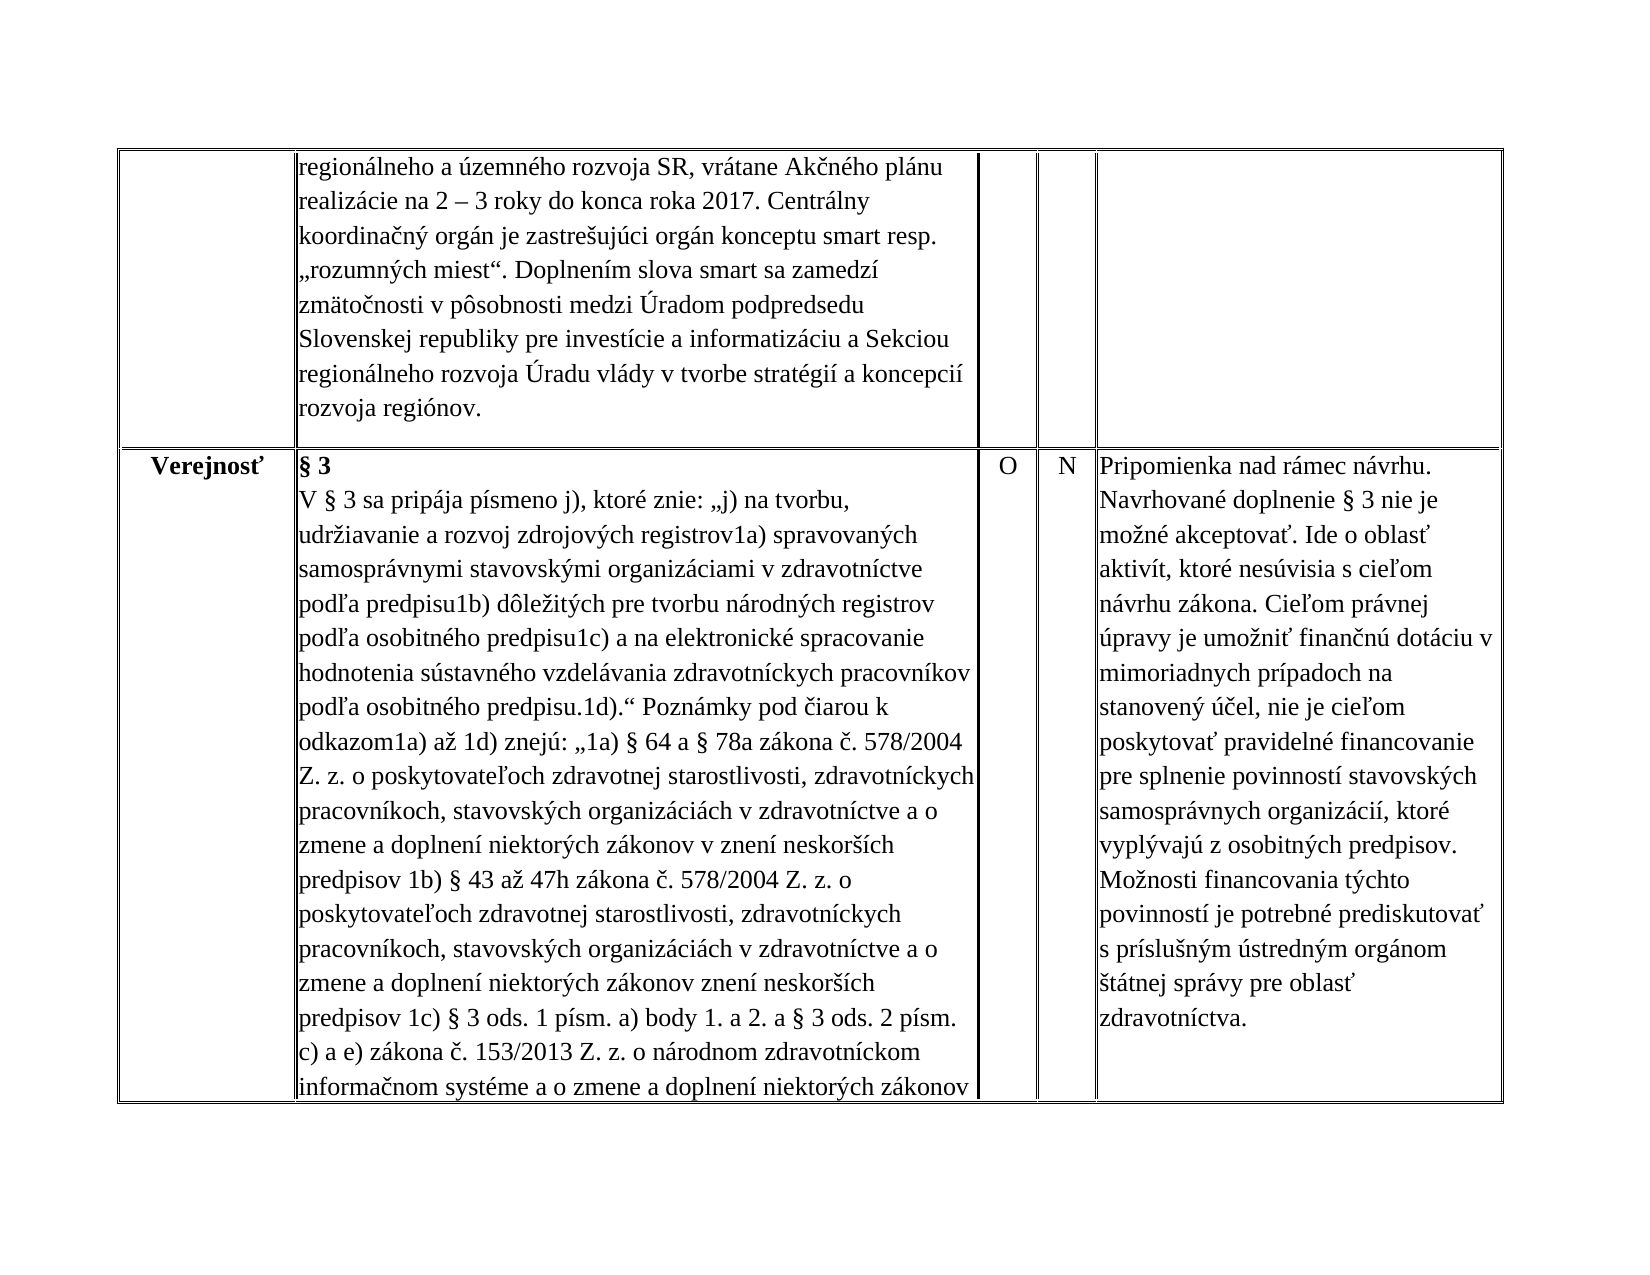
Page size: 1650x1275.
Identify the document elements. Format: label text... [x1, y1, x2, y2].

table_cell Verejnosť [118, 447, 296, 1101]
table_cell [296, 151, 978, 447]
table_cell N [1038, 450, 1097, 1101]
table_cell O [978, 151, 1038, 447]
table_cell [1097, 151, 1501, 447]
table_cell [296, 450, 978, 1101]
table_cell O [978, 450, 1038, 1101]
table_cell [1097, 447, 1502, 1101]
table_cell ČA [1038, 151, 1097, 447]
table_cell ÚVSR [118, 149, 296, 447]
